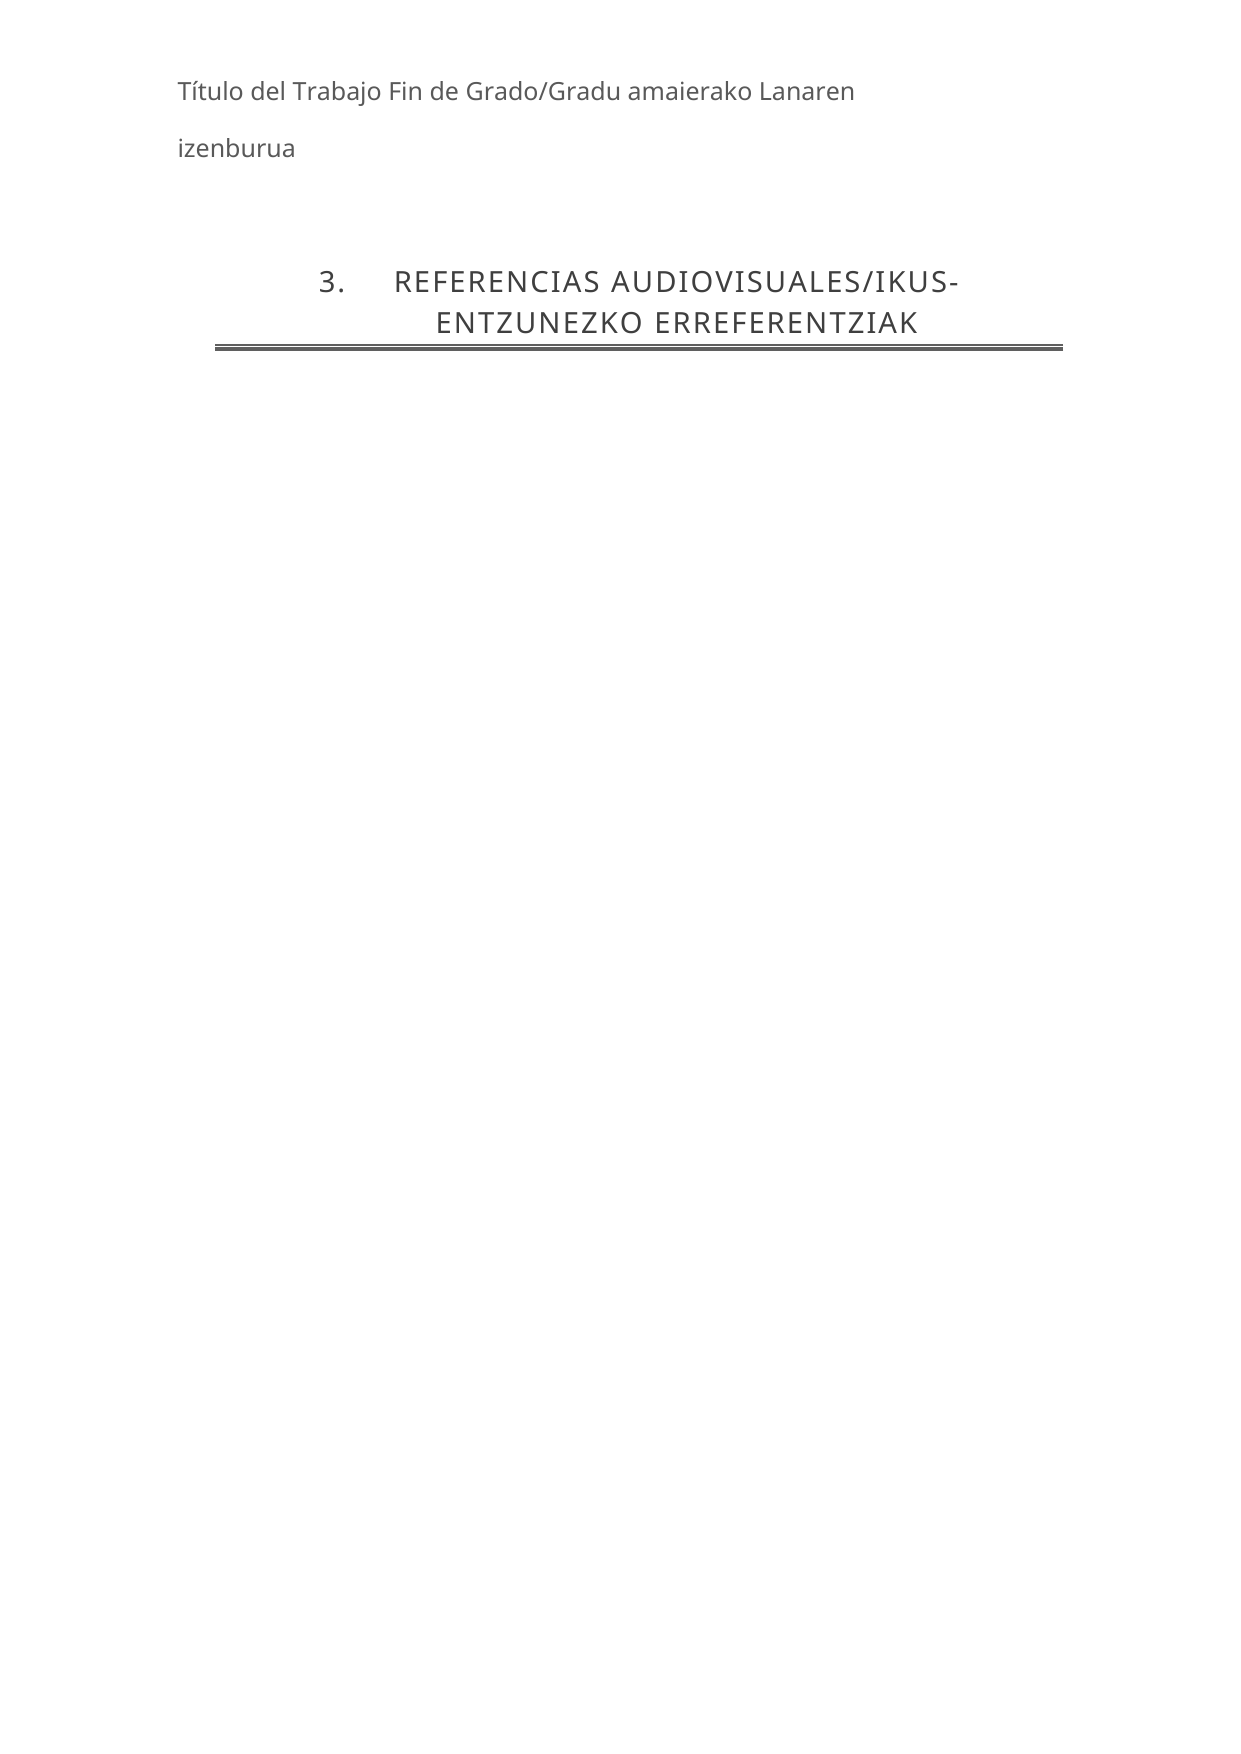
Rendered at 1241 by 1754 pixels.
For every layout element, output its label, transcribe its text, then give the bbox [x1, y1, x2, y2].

subtitle REFERENCIAS AUDIOVISUALES/IKUS-ENTZUNEZKO ERREFERENTZIAK [215, 261, 1063, 344]
